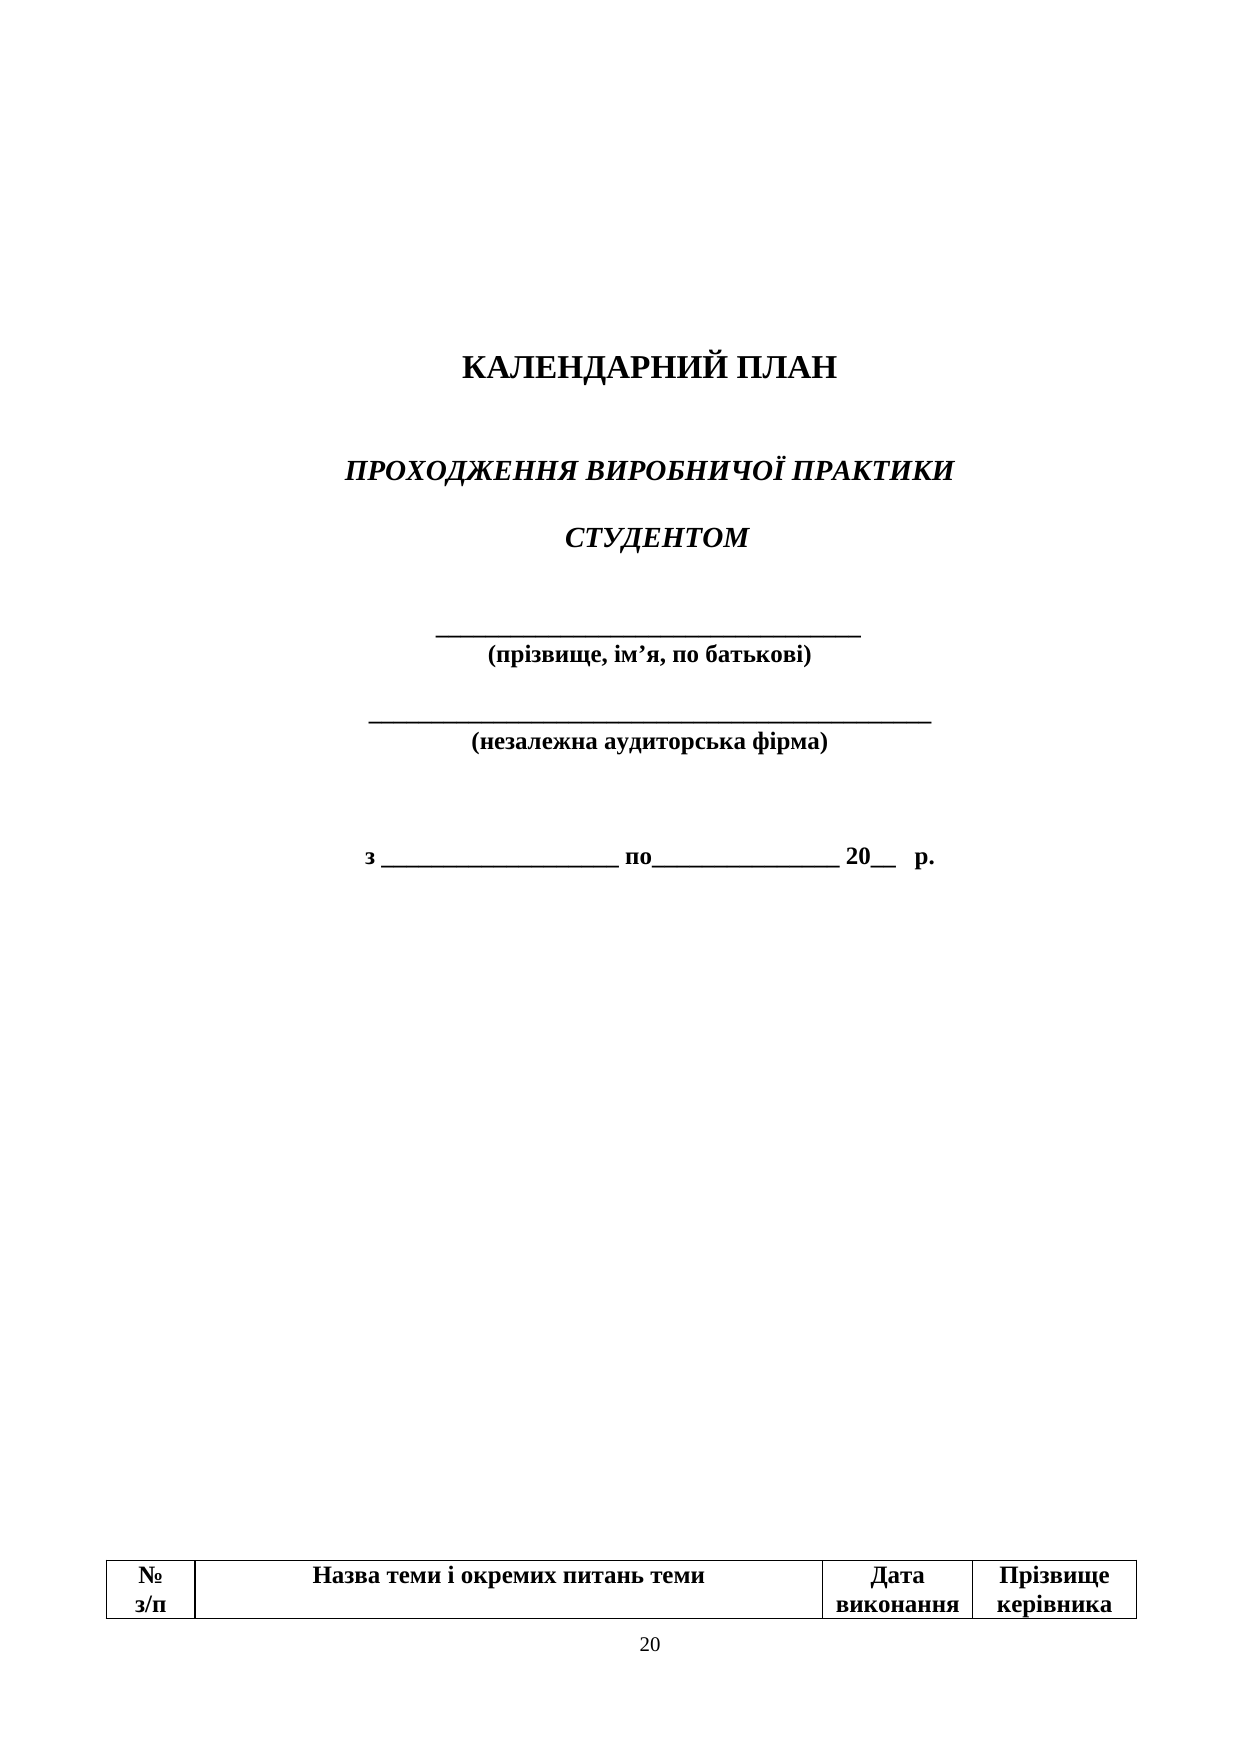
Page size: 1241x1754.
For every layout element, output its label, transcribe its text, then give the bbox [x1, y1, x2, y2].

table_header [973, 1561, 1136, 1618]
text СТУДЕНТОМ [148, 520, 1152, 553]
table_header № з/п [107, 1561, 194, 1618]
text ПРОХОДЖЕННЯ ВИРОБНИЧОЇ ПРАКТИКИ [148, 453, 1152, 486]
text __________________________________ [148, 611, 1152, 639]
text КАЛЕНДАРНИЙ ПЛАН [148, 347, 1152, 386]
text (прізвище, ім’я, по батькові) [148, 639, 1152, 668]
text (незалежна аудиторська фірма) [148, 726, 1152, 754]
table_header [196, 1561, 822, 1618]
table_header Дата виконання [823, 1561, 972, 1618]
text _____________________________________________ [148, 697, 1152, 726]
text з ___________________ по_______________ 20__ р. [148, 841, 1152, 869]
